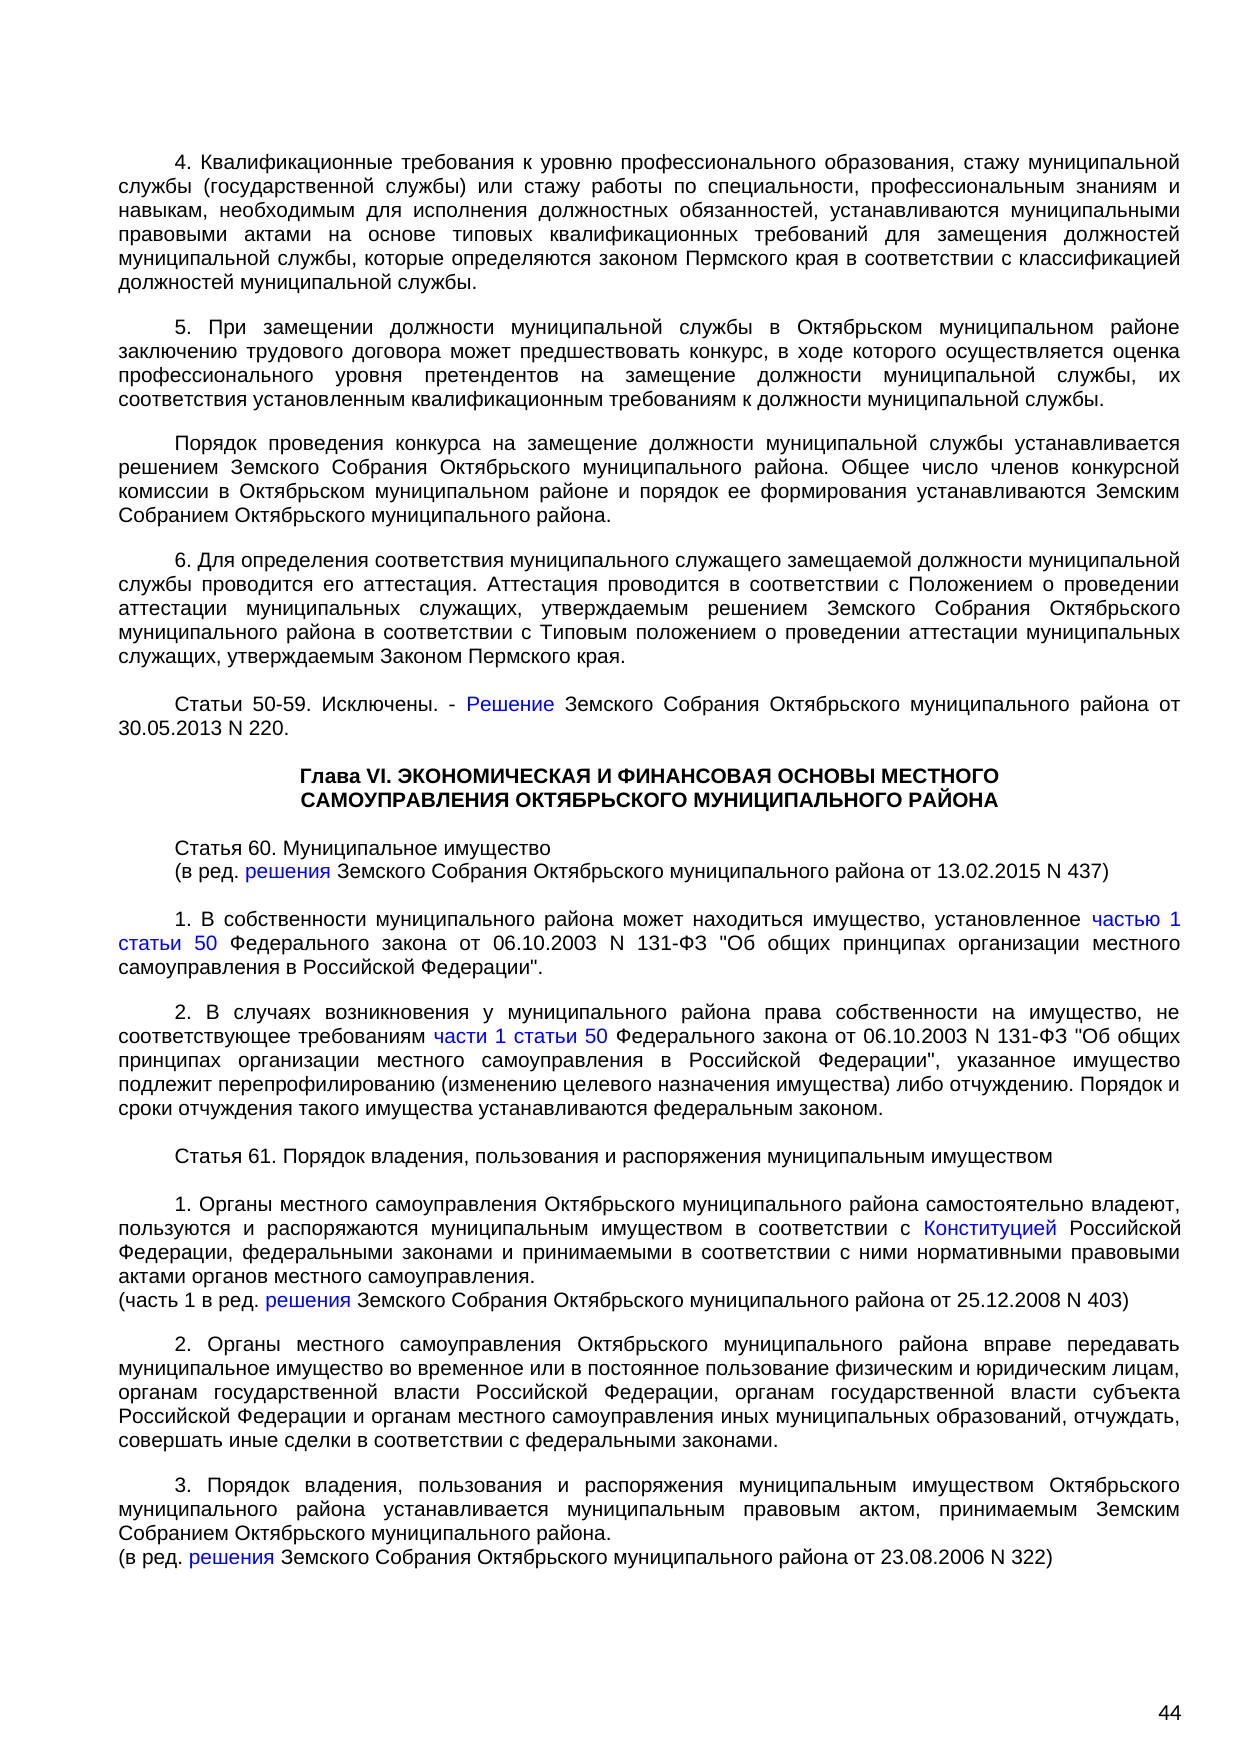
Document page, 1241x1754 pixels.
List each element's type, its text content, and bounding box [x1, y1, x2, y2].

text 1. В собственности муниципального района может находиться имущество, установленное частью 1 статьи 50 Федерального закона от 06.10.2003 N 131-ФЗ "Об общих принципах организации местного самоуправления в Российской Федерации". [118, 907, 1181, 979]
text Порядок проведения конкурса на замещение должности муниципальной службы устанавливается решением Земского Собрания Октябрьского муниципального района. Общее число членов конкурсной комиссии в Октябрьском муниципальном районе и порядок ее формирования устанавливаются Земским Собранием Октябрьского муниципального района. [118, 431, 1181, 527]
text (часть 1 в ред. решения Земского Собрания Октябрьского муниципального района от 25.12.2008 N 403) [118, 1287, 1181, 1311]
text 5. При замещении должности муниципальной службы в Октябрьском муниципальном районе заключению трудового договора может предшествовать конкурс, в ходе которого осуществляется оценка профессионального уровня претендентов на замещение должности муниципальной службы, их соответствия установленным квалификационным требованиям к должности муниципальной службы. [118, 314, 1181, 410]
text Статья 61. Порядок владения, пользования и распоряжения муниципальным имуществом [118, 1144, 1181, 1168]
text (в ред. решения Земского Собрания Октябрьского муниципального района от 13.02.2015 N 437) [118, 859, 1181, 883]
text САМОУПРАВЛЕНИЯ ОКТЯБРЬСКОГО МУНИЦИПАЛЬНОГО РАЙОНА [118, 787, 1181, 811]
text Глава VI. ЭКОНОМИЧЕСКАЯ И ФИНАНСОВАЯ ОСНОВЫ МЕСТНОГО [118, 763, 1181, 787]
text Статьи 50-59. Исключены. - Решение Земского Собрания Октябрьского муниципального района от 30.05.2013 N 220. [118, 692, 1181, 739]
text 2. Органы местного самоуправления Октябрьского муниципального района вправе передавать муниципальное имущество во временное или в постоянное пользование физическим и юридическим лицам, органам государственной власти Российской Федерации, органам государственной власти субъекта Российской Федерации и органам местного самоуправления иных муниципальных образований, отчуждать, совершать иные сделки в соответствии с федеральными законами. [118, 1332, 1181, 1452]
text 3. Порядок владения, пользования и распоряжения муниципальным имуществом Октябрьского муниципального района устанавливается муниципальным правовым актом, принимаемым Земским Собранием Октябрьского муниципального района. [118, 1473, 1181, 1545]
text 1. Органы местного самоуправления Октябрьского муниципального района самостоятельно владеют, пользуются и распоряжаются муниципальным имуществом в соответствии с Конституцией Российской Федерации, федеральными законами и принимаемыми в соответствии с ними нормативными правовыми актами органов местного самоуправления. [118, 1192, 1181, 1287]
text 4. Квалификационные требования к уровню профессионального образования, стажу муниципальной службы (государственной службы) или стажу работы по специальности, профессиональным знаниям и навыкам, необходимым для исполнения должностных обязанностей, устанавливаются муниципальными правовыми актами на основе типовых квалификационных требований для замещения должностей муниципальной службы, которые определяются законом Пермского края в соответствии с классификацией должностей муниципальной службы. [118, 150, 1181, 294]
text (в ред. решения Земского Собрания Октябрьского муниципального района от 23.08.2006 N 322) [118, 1545, 1181, 1569]
text 2. В случаях возникновения у муниципального района права собственности на имущество, не соответствующее требованиям части 1 статьи 50 Федерального закона от 06.10.2003 N 131-ФЗ "Об общих принципах организации местного самоуправления в Российской Федерации", указанное имущество подлежит перепрофилированию (изменению целевого назначения имущества) либо отчуждению. Порядок и сроки отчуждения такого имущества устанавливаются федеральным законом. [118, 1000, 1181, 1120]
text 6. Для определения соответствия муниципального служащего замещаемой должности муниципальной службы проводится его аттестация. Аттестация проводится в соответствии с Положением о проведении аттестации муниципальных служащих, утверждаемым решением Земского Собрания Октябрьского муниципального района в соответствии с Типовым положением о проведении аттестации муниципальных служащих, утверждаемым Законом Пермского края. [118, 548, 1181, 668]
text Статья 60. Муниципальное имущество [118, 835, 1181, 859]
